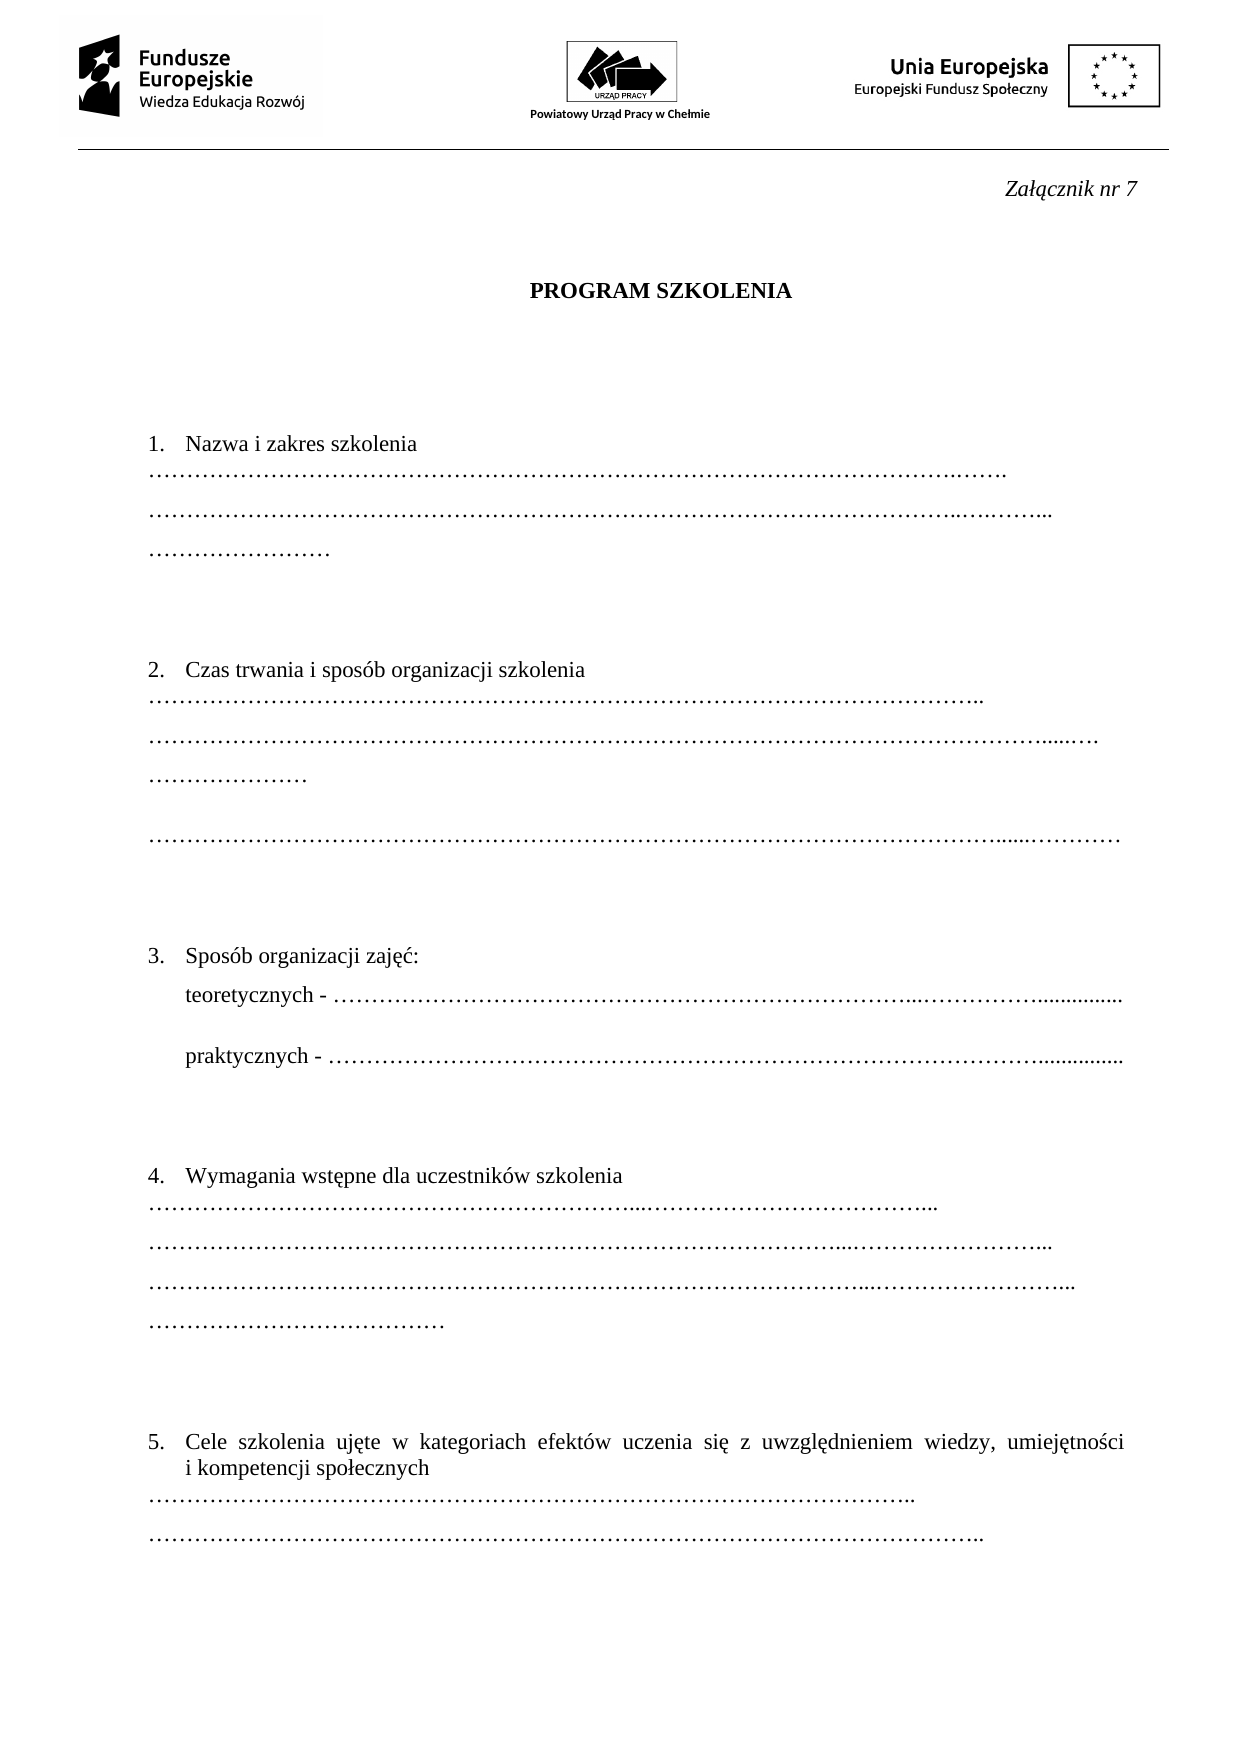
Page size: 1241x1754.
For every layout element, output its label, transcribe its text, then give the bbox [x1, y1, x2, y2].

text PROGRAM SZKOLENIA [185, 277, 1137, 303]
list Nazwa i zakres szkolenia [148, 430, 1137, 456]
text …………………………………………………………………………………………….…….……………………………………………………………………………………………..….……...…………………… [148, 456, 1137, 562]
text teoretycznych - …………………………………………………………………...……………............... [185, 982, 1137, 1008]
text ………………………………………………………………………………………………..……………………………………………………………………………………………………….....….………………… [148, 682, 1137, 787]
list Wymagania wstępne dla uczestników szkolenia [148, 1162, 1137, 1189]
list Czas trwania i sposób organizacji szkolenia [148, 656, 1137, 682]
picture [59, 15, 324, 137]
text praktycznych - …………………………………………………………………………………............... [185, 1042, 1137, 1068]
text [148, 1481, 1137, 1546]
text Załącznik nr 7 [148, 175, 1137, 201]
text ………………………………………………………...………………………………...………………………………………………………………………………...……………………...…………………………………………………………………………………...……………………...………………………………… [148, 1189, 1137, 1334]
text …………………………………………………………………………………………………......………… [148, 821, 1137, 848]
list Cele szkolenia ujęte w kategoriach efektów uczenia się z uwzględnieniem wiedzy, umiejętności i kompetencji społecznych [148, 1428, 1137, 1481]
list Sposób organizacji zajęć: [148, 942, 1137, 968]
picture [833, 23, 1180, 113]
